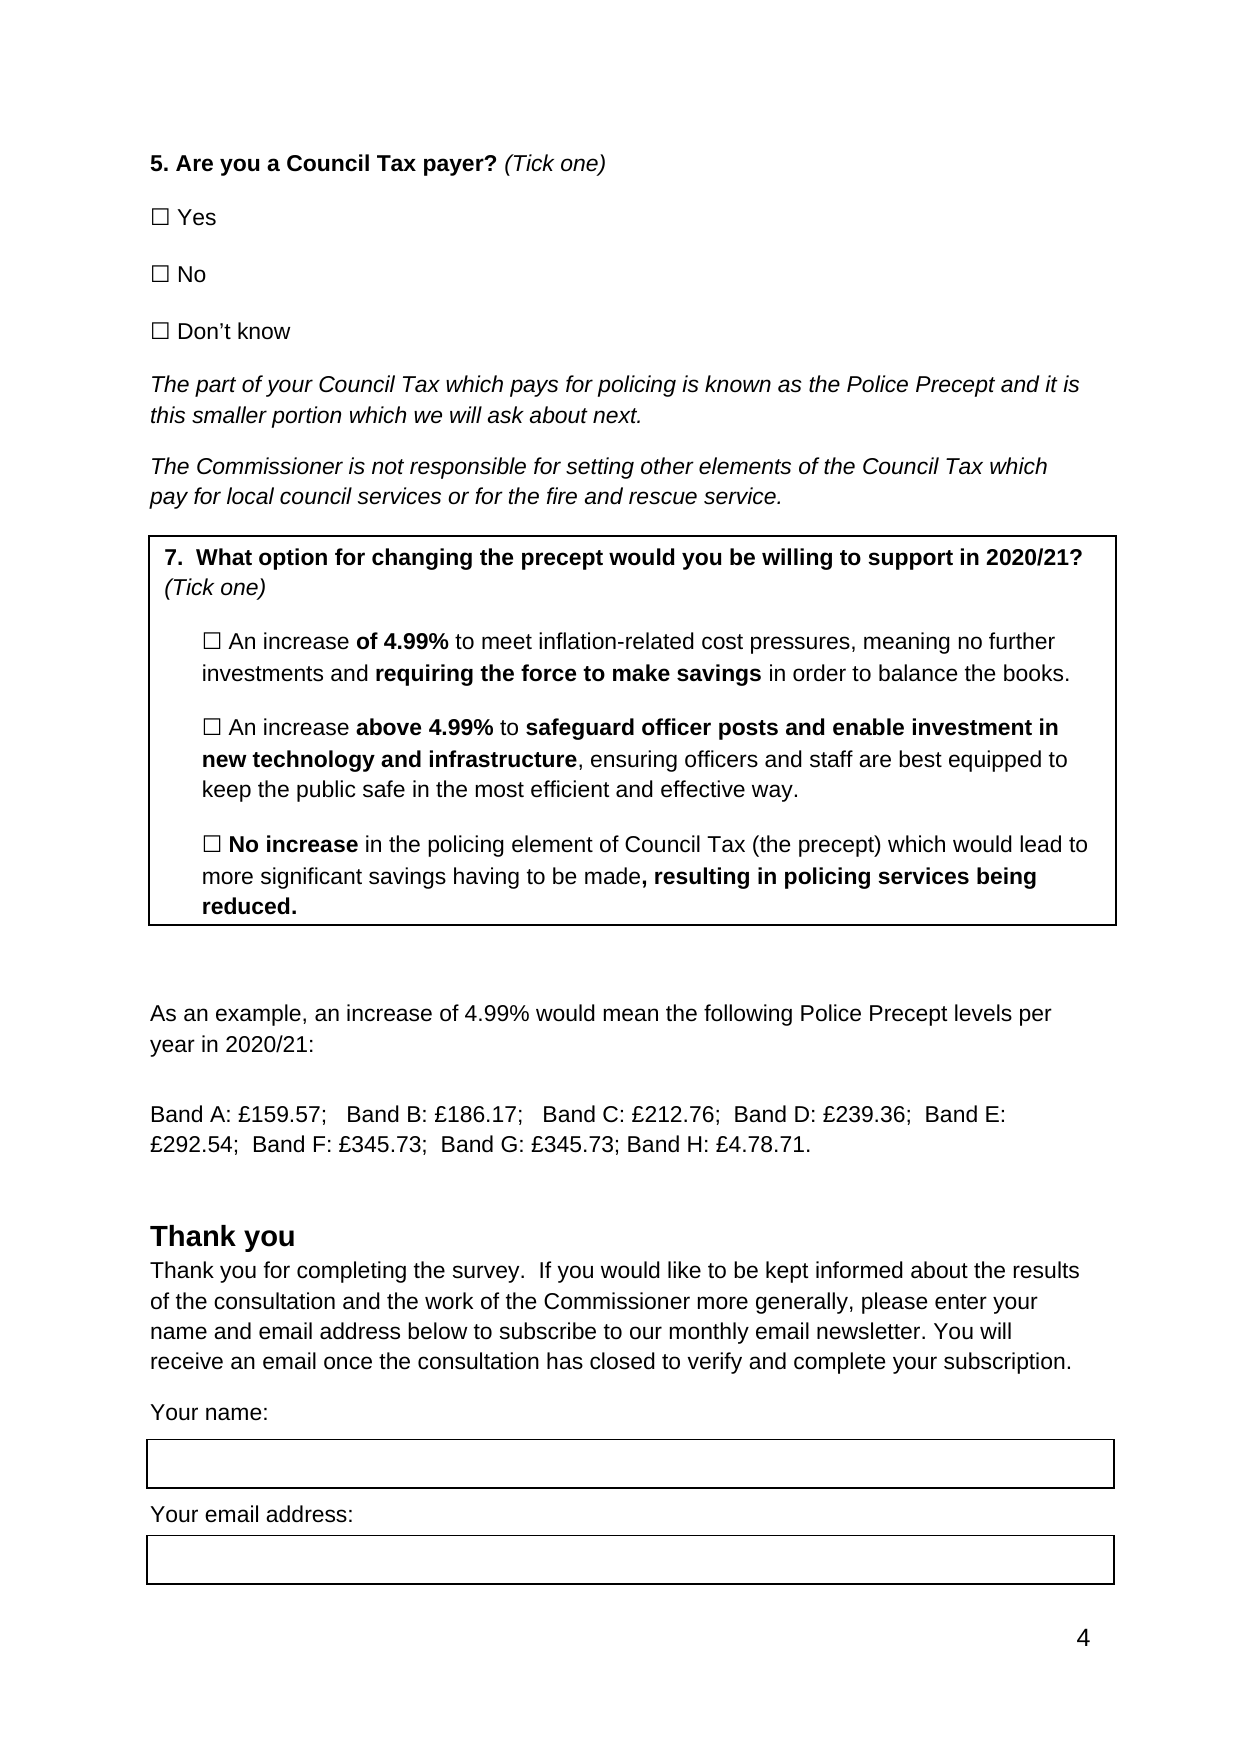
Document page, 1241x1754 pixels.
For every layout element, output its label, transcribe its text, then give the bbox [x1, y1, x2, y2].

text Your name: [150, 1399, 1090, 1426]
text Yes [150, 201, 1090, 232]
text No [150, 258, 1090, 289]
text Don’t know [150, 314, 1090, 346]
text The Commissioner is not responsible for setting other elements of the Council Tax which pay for local council services or for the fire and rescue service. [150, 453, 1090, 509]
text Thank you for completing the survey. If you would like to be kept informed about the results of the consultation and the work of the Commissioner more generally, please enter your name and email address below to subscribe to our monthly email newsletter. You will receive an email once the consultation has closed to verify and complete your subscription. [150, 1257, 1090, 1374]
text Band A: £159.57; Band B: £186.17; Band C: £212.76; Band D: £239.36; Band E: £292.54; Band F: £345.73; Band G: £345.73; Band H: £4.78.71. [150, 1101, 1090, 1157]
subtitle Thank you [150, 1219, 1090, 1252]
subtitle As an example, an increase of 4.99% would mean the following Police Precept levels per year in 2020/21: [150, 1000, 1090, 1096]
text Your email address: [150, 1501, 1090, 1528]
text 5. Are you a Council Tax payer? (Tick one) [150, 150, 1090, 176]
text The part of your Council Tax which pays for policing is known as the Police Precept and it is this smaller portion which we will ask about next. [150, 371, 1090, 428]
